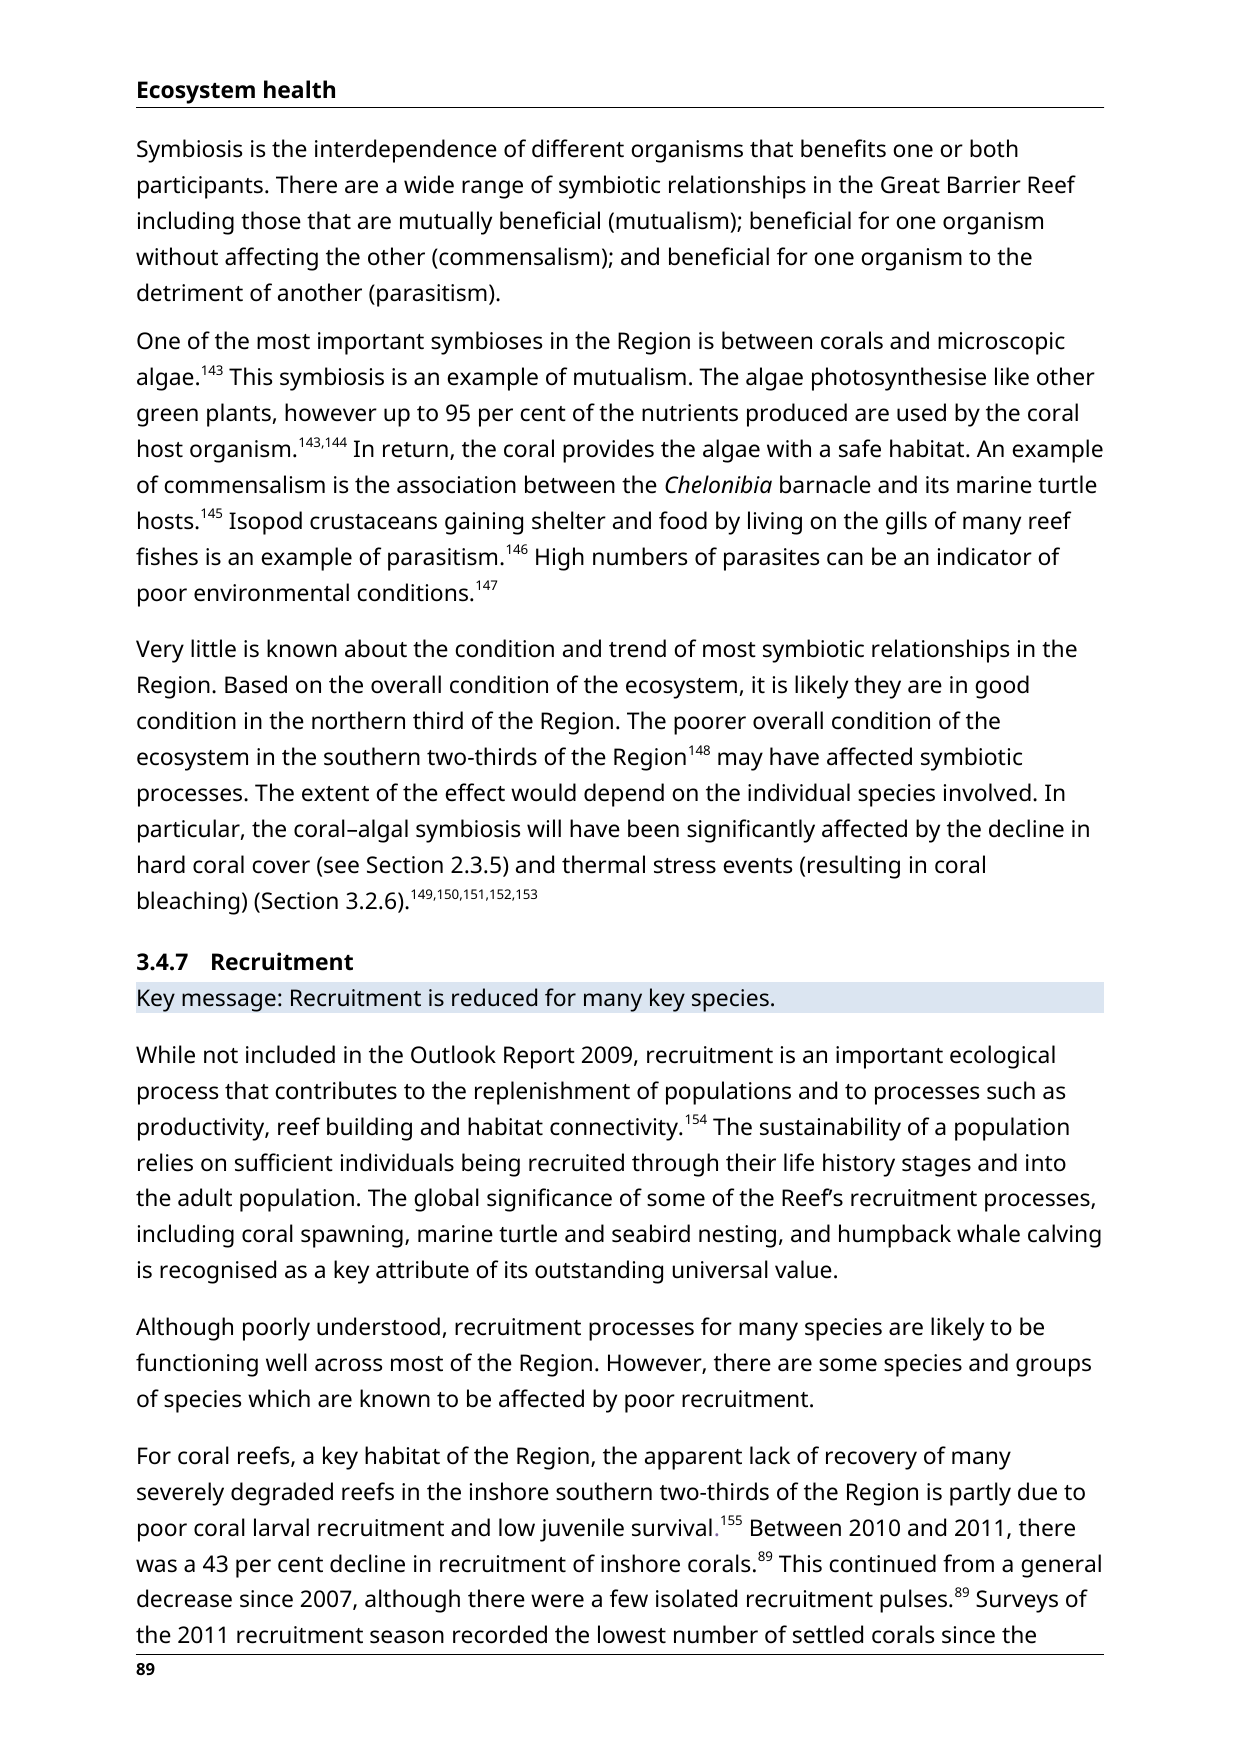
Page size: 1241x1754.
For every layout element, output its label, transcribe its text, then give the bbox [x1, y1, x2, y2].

text While not included in the Outlook Report 2009, recruitment is an important ecological process that contributes to the replenishment of populations and to processes such as productivity, reef building and habitat connectivity.154 The sustainability of a population relies on sufficient individuals being recruited through their life history stages and into the adult population. The global significance of some of the Reef’s recruitment processes, including coral spawning, marine turtle and seabird nesting, and humpback whale calving is recognised as a key attribute of its outstanding universal value. [136, 1039, 1104, 1286]
text Very little is known about the condition and trend of most symbiotic relationships in the Region. Based on the overall condition of the ecosystem, it is likely they are in good condition in the northern third of the Region. The poorer overall condition of the ecosystem in the southern two-thirds of the Region148 may have affected symbiotic processes. The extent of the effect would depend on the individual species involved. In particular, the coral–algal symbiosis will have been significantly affected by the decline in hard coral cover (see Section 2.3.5) and thermal stress events (resulting in coral bleaching) (Section 3.2.6).149,150,151,152,153 [136, 633, 1104, 916]
text Symbiosis is the interdependence of different organisms that benefits one or both participants. There are a wide range of symbiotic relationships in the Great Barrier Reef including those that are mutually beneficial (mutualism); beneficial for one organism without affecting the other (commensalism); and beneficial for one organism to the detriment of another (parasitism). [136, 133, 1104, 308]
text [136, 1440, 1104, 1651]
text Although poorly understood, recruitment processes for many species are likely to be functioning well across most of the Region. However, there are some species and groups of species which are known to be affected by poor recruitment. [136, 1311, 1104, 1414]
text Key message: Recruitment is reduced for many key species. [136, 982, 1104, 1013]
text One of the most important symbioses in the Region is between corals and microscopic algae.143 This symbiosis is an example of mutualism. The algae photosynthesise like other green plants, however up to 95 per cent of the nutrients produced are used by the coral host organism.143,144 In return, the coral provides the algae with a safe habitat. An example of commensalism is the association between the Chelonibia barnacle and its marine turtle hosts.145 Isopod crustaceans gaining shelter and food by living on the gills of many reef fishes is an example of parasitism.146 High numbers of parasites can be an indicator of poor environmental conditions.147 [136, 325, 1104, 608]
subtitle Recruitment [136, 946, 1104, 977]
